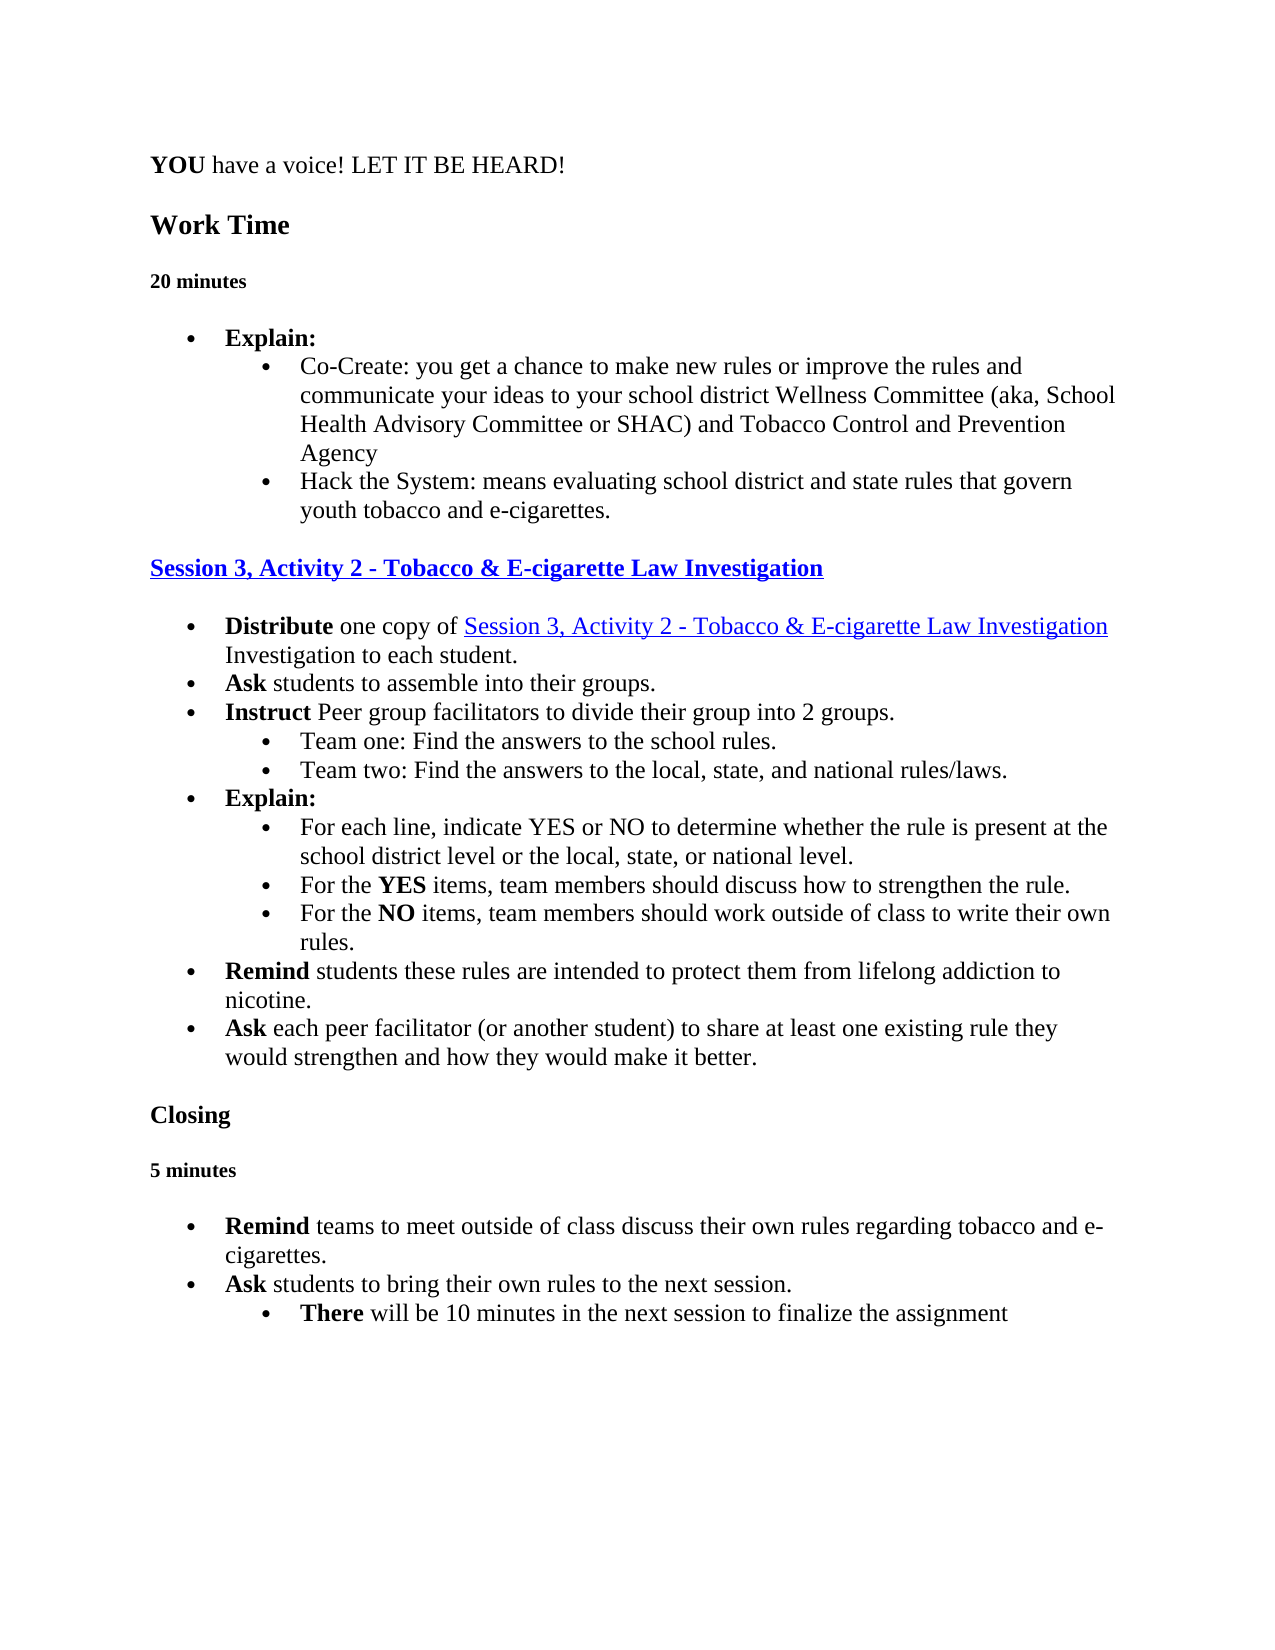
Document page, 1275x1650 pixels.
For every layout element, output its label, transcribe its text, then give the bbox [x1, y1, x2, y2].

list Remind teams to meet outside of class discuss their own rules regarding tobacco and e-cigarettes. [187, 1211, 1125, 1269]
text 20 minutes [150, 269, 1125, 293]
text YOU have a voice! LET IT BE HEARD! [150, 150, 1125, 179]
list For the NO items, team members should work outside of class to write their own rules. [262, 898, 1125, 956]
list Co-Create: you get a chance to make new rules or improve the rules and communicate your ideas to your school district Wellness Committee (aka, School Health Advisory Committee or SHAC) and Tobacco Control and Prevention Agency [262, 351, 1125, 466]
list Explain: [187, 783, 1125, 812]
list Ask students to bring their own rules to the next session. [187, 1269, 1125, 1298]
list Explain: [187, 323, 1125, 351]
text Session 3, Activity 2 - Tobacco & E-cigarette Law Investigation [150, 553, 1125, 582]
list Hack the System: means evaluating school district and state rules that govern youth tobacco and e-cigarettes. [262, 466, 1125, 524]
list There will be 10 minutes in the next session to finalize the assignment [262, 1298, 1125, 1326]
list Team two: Find the answers to the local, state, and national rules/laws. [262, 755, 1125, 783]
list For the YES items, team members should discuss how to strengthen the rule. [262, 870, 1125, 898]
text Work Time [150, 208, 1125, 240]
text 5 minutes [150, 1158, 1125, 1182]
list Ask each peer facilitator (or another student) to share at least one existing rule they would strengthen and how they would make it better. [187, 1013, 1125, 1071]
text Closing [150, 1100, 1125, 1129]
list Remind students these rules are intended to protect them from lifelong addiction to nicotine. [187, 956, 1125, 1013]
list Distribute one copy of Session 3, Activity 2 - Tobacco & E-cigarette Law Investigation Investigation to each student. [187, 611, 1125, 668]
list Ask students to assemble into their groups. [187, 668, 1125, 697]
list Instruct Peer group facilitators to divide their group into 2 groups. [187, 697, 1125, 726]
list For each line, indicate YES or NO to determine whether the rule is present at the school district level or the local, state, or national level. [262, 812, 1125, 870]
list Team one: Find the answers to the school rules. [262, 726, 1125, 755]
